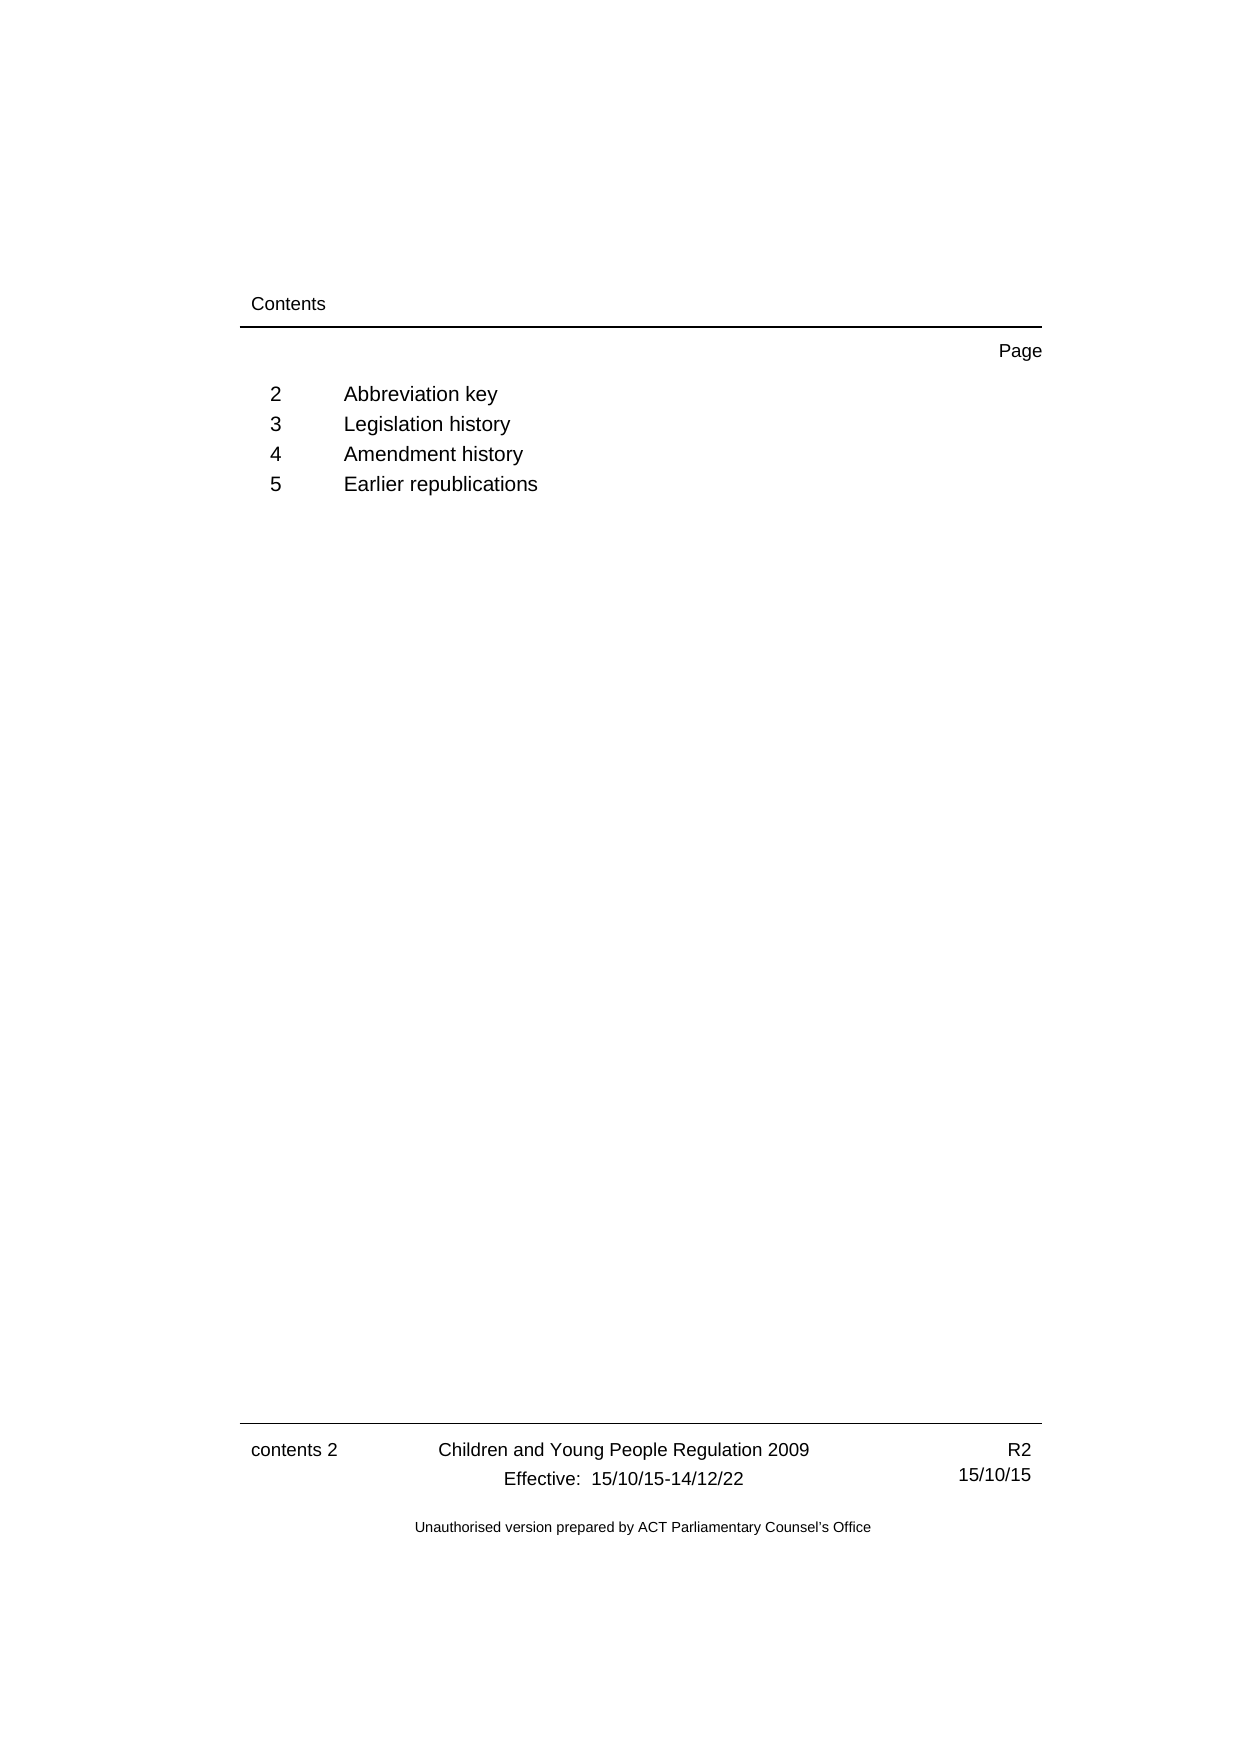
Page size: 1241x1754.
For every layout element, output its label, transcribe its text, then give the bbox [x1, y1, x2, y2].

text 3 Legislation history 6 [239, 412, 996, 436]
text 2 Abbreviation key 5 [239, 382, 996, 406]
text 4 Amendment history 7 [239, 442, 996, 466]
text 5 Earlier republications 7 [239, 472, 996, 496]
